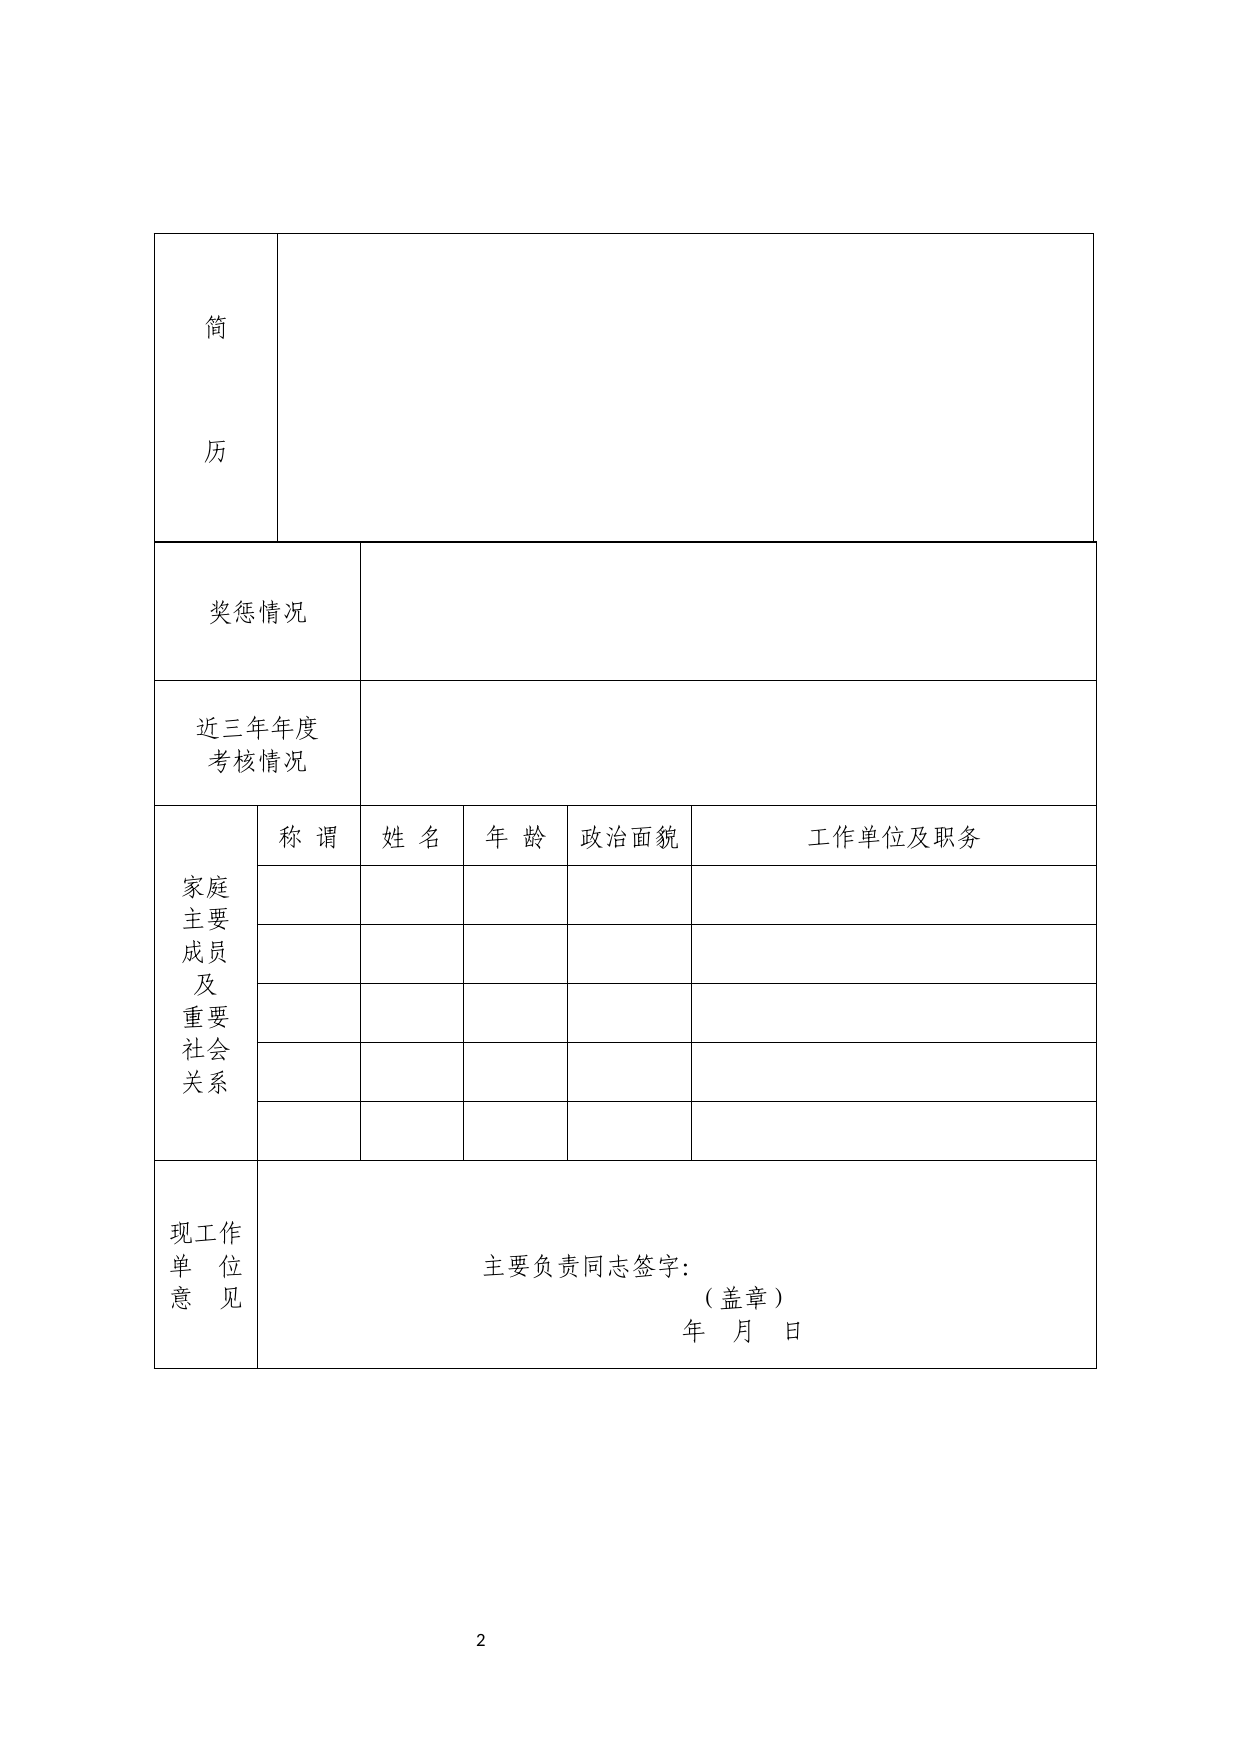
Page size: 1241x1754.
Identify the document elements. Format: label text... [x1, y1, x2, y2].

table_cell 近三年年度 考核情况 [155, 681, 360, 805]
table_cell [692, 925, 1096, 983]
table_cell 政治面貌 [568, 806, 691, 864]
table_cell [568, 866, 691, 923]
table_cell [464, 866, 567, 923]
table_cell [692, 1102, 1096, 1160]
table_cell [464, 1102, 567, 1160]
table_cell [361, 925, 463, 983]
table_cell [568, 1102, 691, 1160]
table_cell [258, 866, 360, 923]
table_cell [258, 1043, 360, 1101]
table_cell [361, 984, 463, 1042]
table_cell [568, 1043, 691, 1101]
table_cell [258, 925, 360, 983]
table_cell [568, 925, 691, 983]
table_cell [692, 1043, 1096, 1101]
table_cell 工作单位及职务 [692, 806, 1096, 864]
table_cell [464, 925, 567, 983]
table_cell [258, 984, 360, 1042]
table_cell 奖惩情况 [155, 543, 360, 680]
table_cell [278, 234, 1093, 541]
table_cell [258, 1102, 360, 1160]
table_cell 主要负责同志签字： （盖章） 年 月 日 [258, 1161, 1096, 1368]
table_cell 姓 名 [361, 806, 463, 864]
table_cell [361, 1043, 463, 1101]
table_cell 简 历 [155, 234, 277, 541]
table_cell [692, 866, 1096, 923]
table_cell [361, 1102, 463, 1160]
table_cell 年 龄 [464, 806, 567, 864]
table_cell [464, 984, 567, 1042]
table_cell [361, 681, 1096, 805]
table_cell [361, 866, 463, 923]
table_cell [361, 543, 1096, 680]
table_cell [568, 984, 691, 1042]
table_cell [692, 984, 1096, 1042]
table_cell 现工作单 位意 见 [155, 1161, 257, 1368]
table_cell 家庭 主要 成员 及 重要 社会 关系 [155, 806, 257, 1160]
table_cell 称 谓 [258, 806, 360, 864]
table_cell [464, 1043, 567, 1101]
